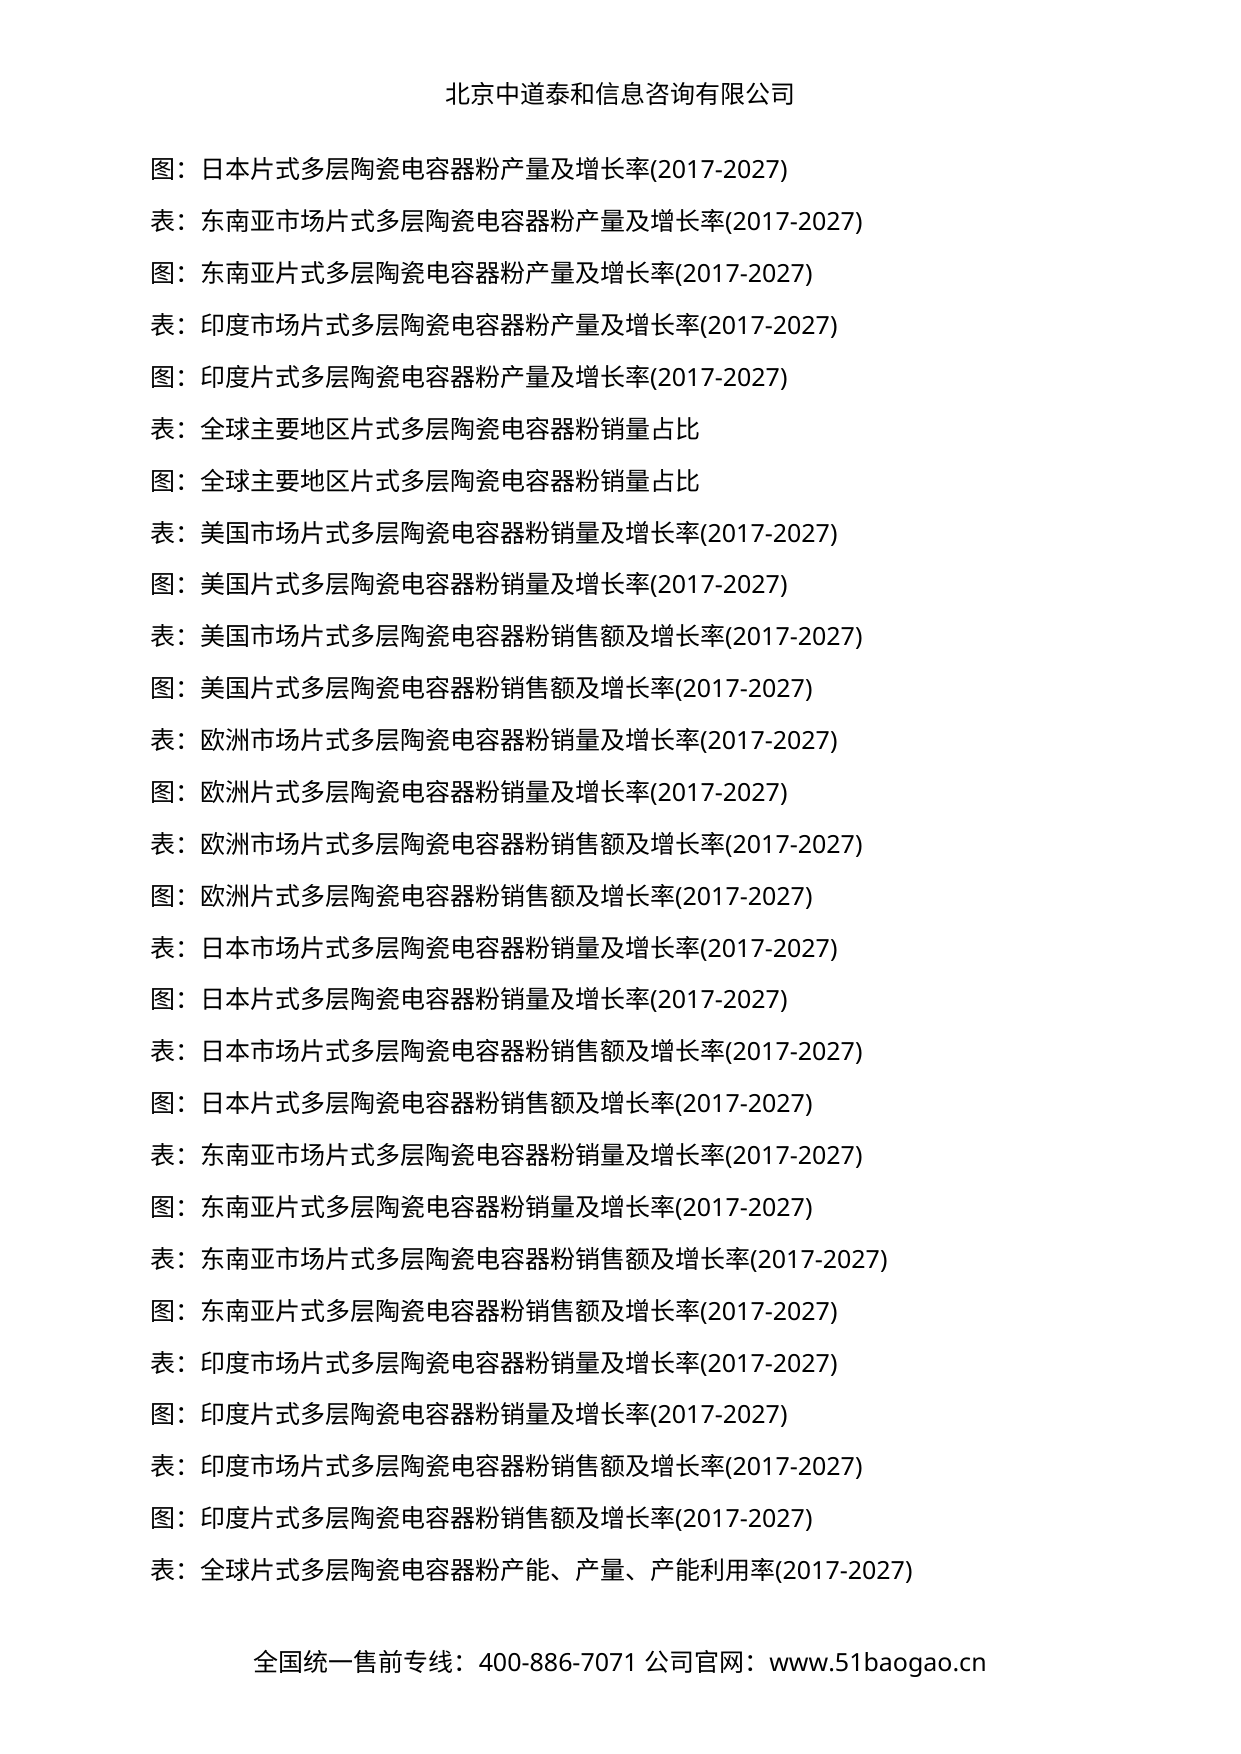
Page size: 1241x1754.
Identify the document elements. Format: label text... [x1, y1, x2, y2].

text 图：美国片式多层陶瓷电容器粉销售额及增长率(2017-2027) [150, 669, 1090, 705]
text 表：美国市场片式多层陶瓷电容器粉销量及增长率(2017-2027) [150, 513, 1090, 549]
text 表：美国市场片式多层陶瓷电容器粉销售额及增长率(2017-2027) [150, 617, 1090, 653]
text 表：印度市场片式多层陶瓷电容器粉产量及增长率(2017-2027) [150, 306, 1090, 342]
text 图：东南亚片式多层陶瓷电容器粉销量及增长率(2017-2027) [150, 1187, 1090, 1224]
text 图：东南亚片式多层陶瓷电容器粉销售额及增长率(2017-2027) [150, 1291, 1090, 1327]
text 图：印度片式多层陶瓷电容器粉销售额及增长率(2017-2027) [150, 1499, 1090, 1535]
text 表：印度市场片式多层陶瓷电容器粉销售额及增长率(2017-2027) [150, 1447, 1090, 1483]
text 表：印度市场片式多层陶瓷电容器粉销量及增长率(2017-2027) [150, 1343, 1090, 1379]
text 表：全球主要地区片式多层陶瓷电容器粉销量占比 [150, 409, 1090, 446]
text 图：美国片式多层陶瓷电容器粉销量及增长率(2017-2027) [150, 565, 1090, 601]
text 图：东南亚片式多层陶瓷电容器粉产量及增长率(2017-2027) [150, 254, 1090, 290]
text 表：东南亚市场片式多层陶瓷电容器粉销量及增长率(2017-2027) [150, 1136, 1090, 1172]
text 图：日本片式多层陶瓷电容器粉销售额及增长率(2017-2027) [150, 1084, 1090, 1120]
text 图：印度片式多层陶瓷电容器粉产量及增长率(2017-2027) [150, 357, 1090, 394]
text 表：欧洲市场片式多层陶瓷电容器粉销售额及增长率(2017-2027) [150, 824, 1090, 861]
text 图：日本片式多层陶瓷电容器粉销量及增长率(2017-2027) [150, 980, 1090, 1016]
text 表：东南亚市场片式多层陶瓷电容器粉销售额及增长率(2017-2027) [150, 1239, 1090, 1276]
text 表：东南亚市场片式多层陶瓷电容器粉产量及增长率(2017-2027) [150, 202, 1090, 238]
text 图：全球主要地区片式多层陶瓷电容器粉销量占比 [150, 461, 1090, 497]
text 表：全球片式多层陶瓷电容器粉产能、产量、产能利用率(2017-2027) [150, 1551, 1090, 1587]
text 图：欧洲片式多层陶瓷电容器粉销量及增长率(2017-2027) [150, 772, 1090, 809]
text 图：印度片式多层陶瓷电容器粉销量及增长率(2017-2027) [150, 1395, 1090, 1431]
text 图：日本片式多层陶瓷电容器粉产量及增长率(2017-2027) [150, 150, 1090, 186]
text 图：欧洲片式多层陶瓷电容器粉销售额及增长率(2017-2027) [150, 876, 1090, 912]
text 表：日本市场片式多层陶瓷电容器粉销售额及增长率(2017-2027) [150, 1032, 1090, 1068]
text 表：欧洲市场片式多层陶瓷电容器粉销量及增长率(2017-2027) [150, 721, 1090, 757]
text 表：日本市场片式多层陶瓷电容器粉销量及增长率(2017-2027) [150, 928, 1090, 964]
